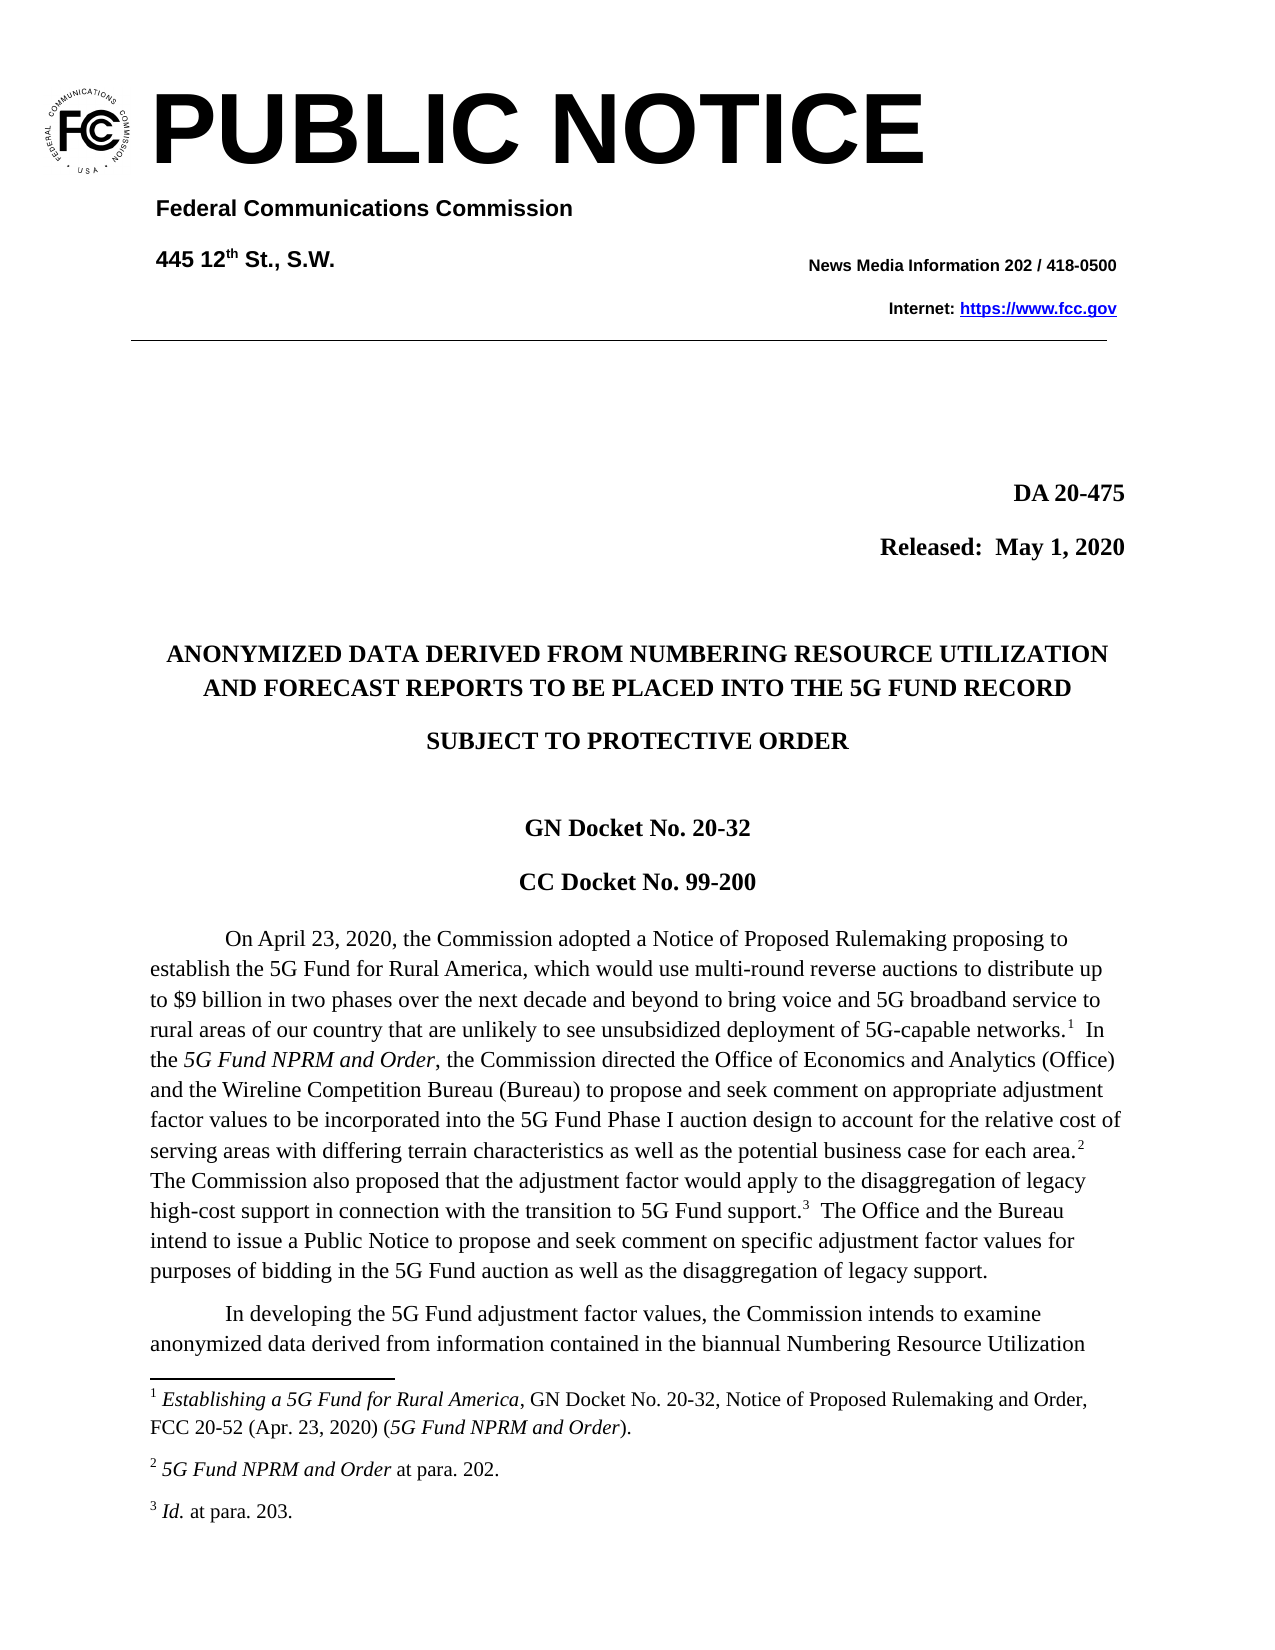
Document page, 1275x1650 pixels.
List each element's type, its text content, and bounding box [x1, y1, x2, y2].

text GN Docket No. 20-32 [150, 780, 1125, 842]
text Released: May 1, 2020 [150, 532, 1125, 561]
text DA 20-475 [150, 478, 1125, 507]
text SUBJECT TO PROTECTIVE ORDER [150, 726, 1125, 755]
text ANONYMIZED DATA DERIVED FROM NUMBERING RESOURCE UTILIZATION AND FORECAST REPORTS TO BE PLACED INTO THE 5G FUND RECORD [150, 639, 1125, 701]
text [150, 1300, 1125, 1357]
text CC Docket No. 99-200 [150, 867, 1125, 896]
text On April 23, 2020, the Commission adopted a Notice of Proposed Rulemaking proposing to establish the 5G Fund for Rural America, which would use multi-round reverse auctions to distribute up to $9 billion in two phases over the next decade and beyond to bring voice and 5G broadband service to rural areas of our country that are unlikely to see unsubsidized deployment of 5G-capable networks. In the 5G Fund NPRM and Order, the Commission directed the Office of Economics and Analytics (Office) and the Wireline Competition Bureau (Bureau) to propose and seek comment on appropriate adjustment factor values to be incorporated into the 5G Fund Phase I auction design to account for the relative cost of serving areas with differing terrain characteristics as well as the potential business case for each area. The Commission also proposed that the adjustment factor would apply to the disaggregation of legacy high-cost support in connection with the transition to 5G Fund support. The Office and the Bureau intend to issue a Public Notice to propose and seek comment on specific adjustment factor values for purposes of bidding in the 5G Fund auction as well as the disaggregation of legacy support. [150, 925, 1125, 1284]
